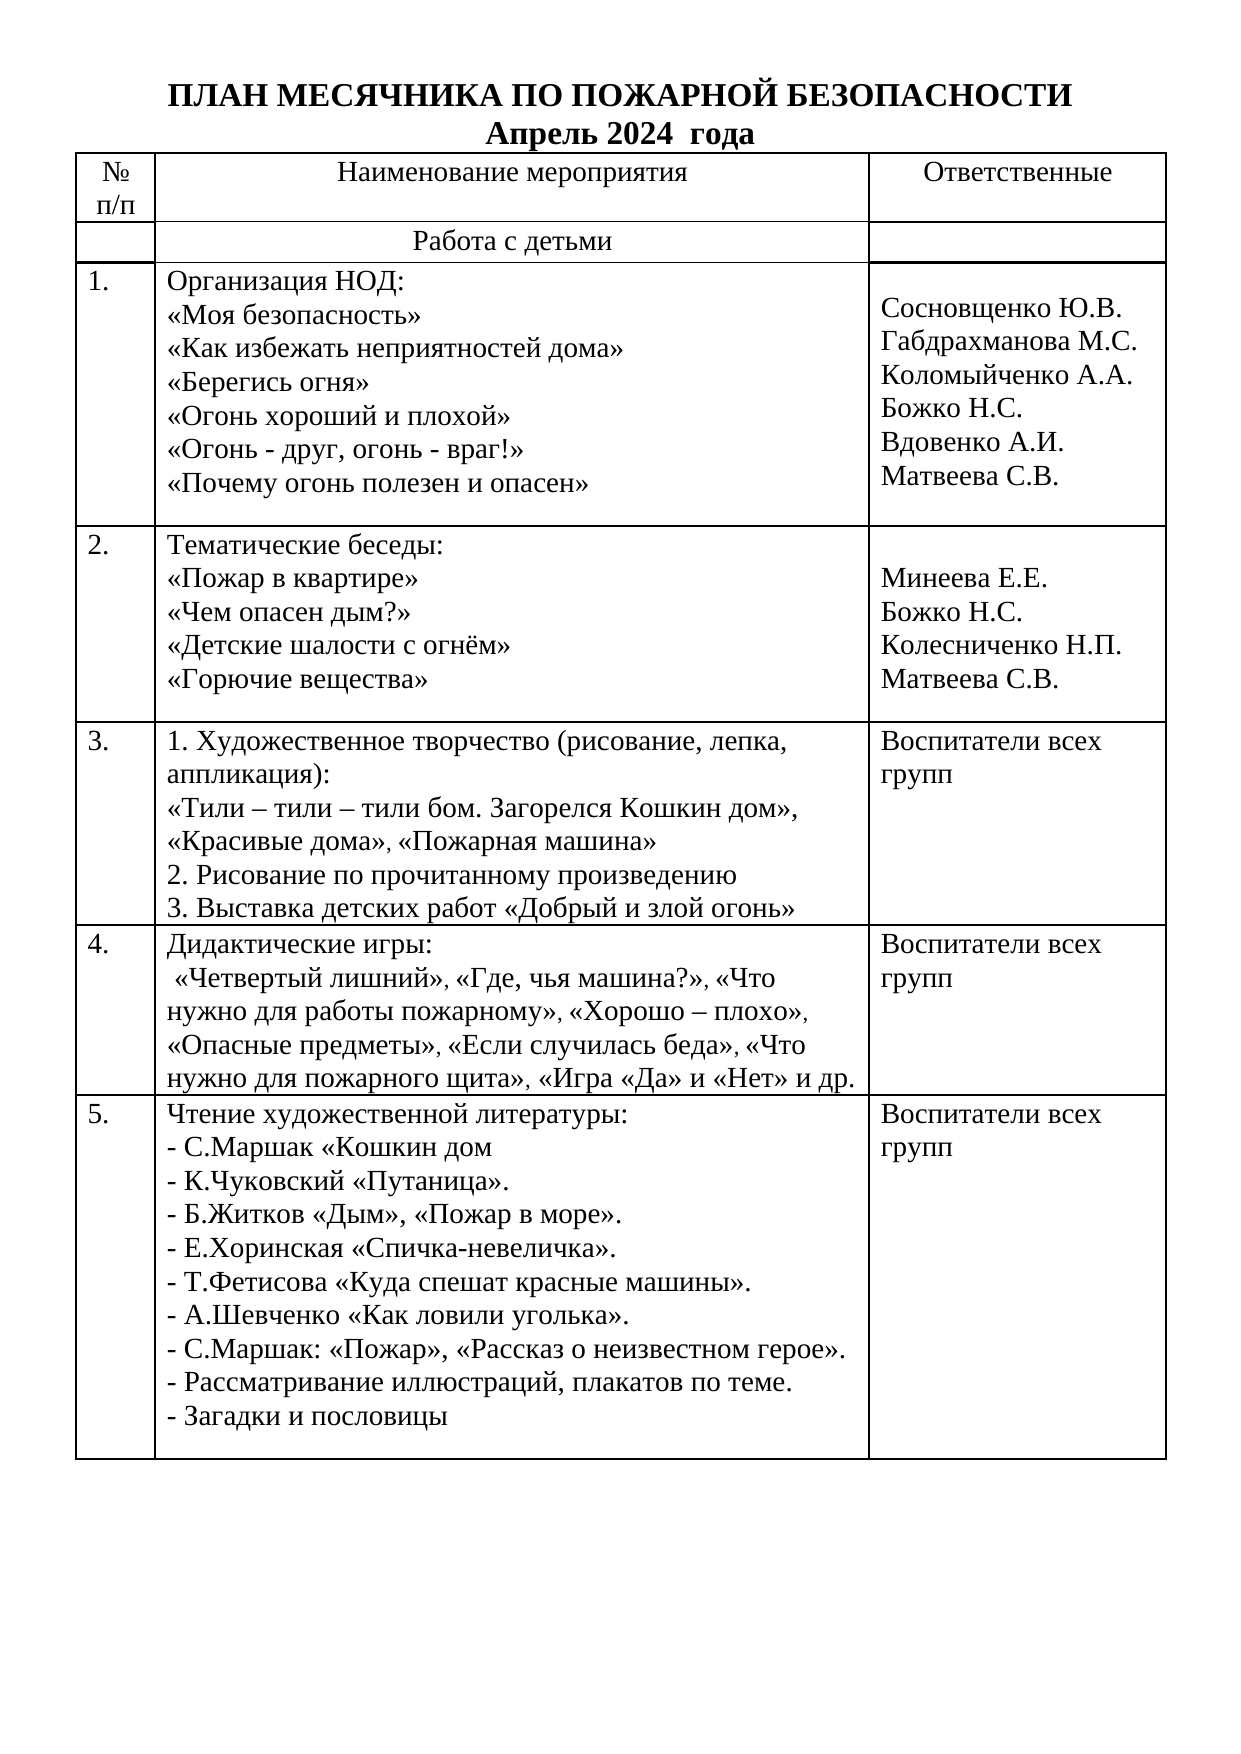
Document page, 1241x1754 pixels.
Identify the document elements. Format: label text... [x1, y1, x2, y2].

table_header № п/п [77, 154, 154, 221]
table_cell Сосновщенко Ю.В. Габдрахманова М.С. Коломыйченко А.А. Божко Н.С. Вдовенко А.И. Матвеева С.В. [870, 264, 1165, 525]
table_cell Дидактические игры: «Четвертый лишний», «Где, чья машина?», «Что нужно для работы пожарному», «Хорошо – плохо», «Опасные предметы», «Если случилась беда», «Что нужно для пожарного щита», «Игра «Да» и «Нет» и др. [156, 926, 868, 1094]
table_cell [870, 223, 1165, 261]
text Апрель 2024 года [75, 113, 1165, 152]
table_cell Работа с детьми [156, 222, 868, 261]
table_cell 4. [77, 926, 154, 1094]
table_header Ответственные [870, 154, 1165, 221]
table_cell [870, 1096, 1165, 1458]
table_cell 1. [77, 264, 154, 525]
table_cell 2. [77, 527, 154, 721]
table_cell Воспитатели всех групп [870, 926, 1165, 1094]
table_cell Минеева Е.Е. Божко Н.С. Колесниченко Н.П. Матвеева С.В. [870, 527, 1165, 721]
text ПЛАН МЕСЯЧНИКА ПО ПОЖАРНОЙ БЕЗОПАСНОСТИ [75, 75, 1165, 113]
table_cell 3. [77, 723, 154, 924]
table_cell Чтение художественной литературы: - С.Маршак «Кошкин дом - К.Чуковский «Путаница». - Б.Житков «Дым», «Пожар в море». - Е.Хоринская «Спичка-невеличка». - Т.Фетисова «Куда спешат красные машины». - А.Шевченко «Как ловили уголька». - С.Маршак: «Пожар», «Рассказ о неизвестном герое». - Рассматривание иллюстраций, плакатов по теме. - Загадки и пословицы [156, 1096, 868, 1458]
table_cell Тематические беседы: «Пожар в квартире» «Чем опасен дым?» «Детские шалости с огнём» «Горючие вещества» [156, 527, 868, 721]
table_cell [77, 223, 154, 261]
table_cell 1. Художественное творчество (рисование, лепка, аппликация): «Тили – тили – тили бом. Загорелся Кошкин дом», «Красивые дома», «Пожарная машина» 2. Рисование по прочитанному произведению 3. Выставка детских работ «Добрый и злой огонь» [156, 723, 868, 924]
table_header Наименование мероприятия [156, 154, 868, 221]
table_cell 5. [77, 1096, 154, 1458]
table_cell Воспитатели всех групп [870, 723, 1165, 924]
table_cell Организация НОД: «Моя безопасность» «Как избежать неприятностей дома» «Берегись огня» «Огонь хороший и плохой» «Огонь - друг, огонь - враг!» «Почему огонь полезен и опасен» [156, 263, 868, 525]
